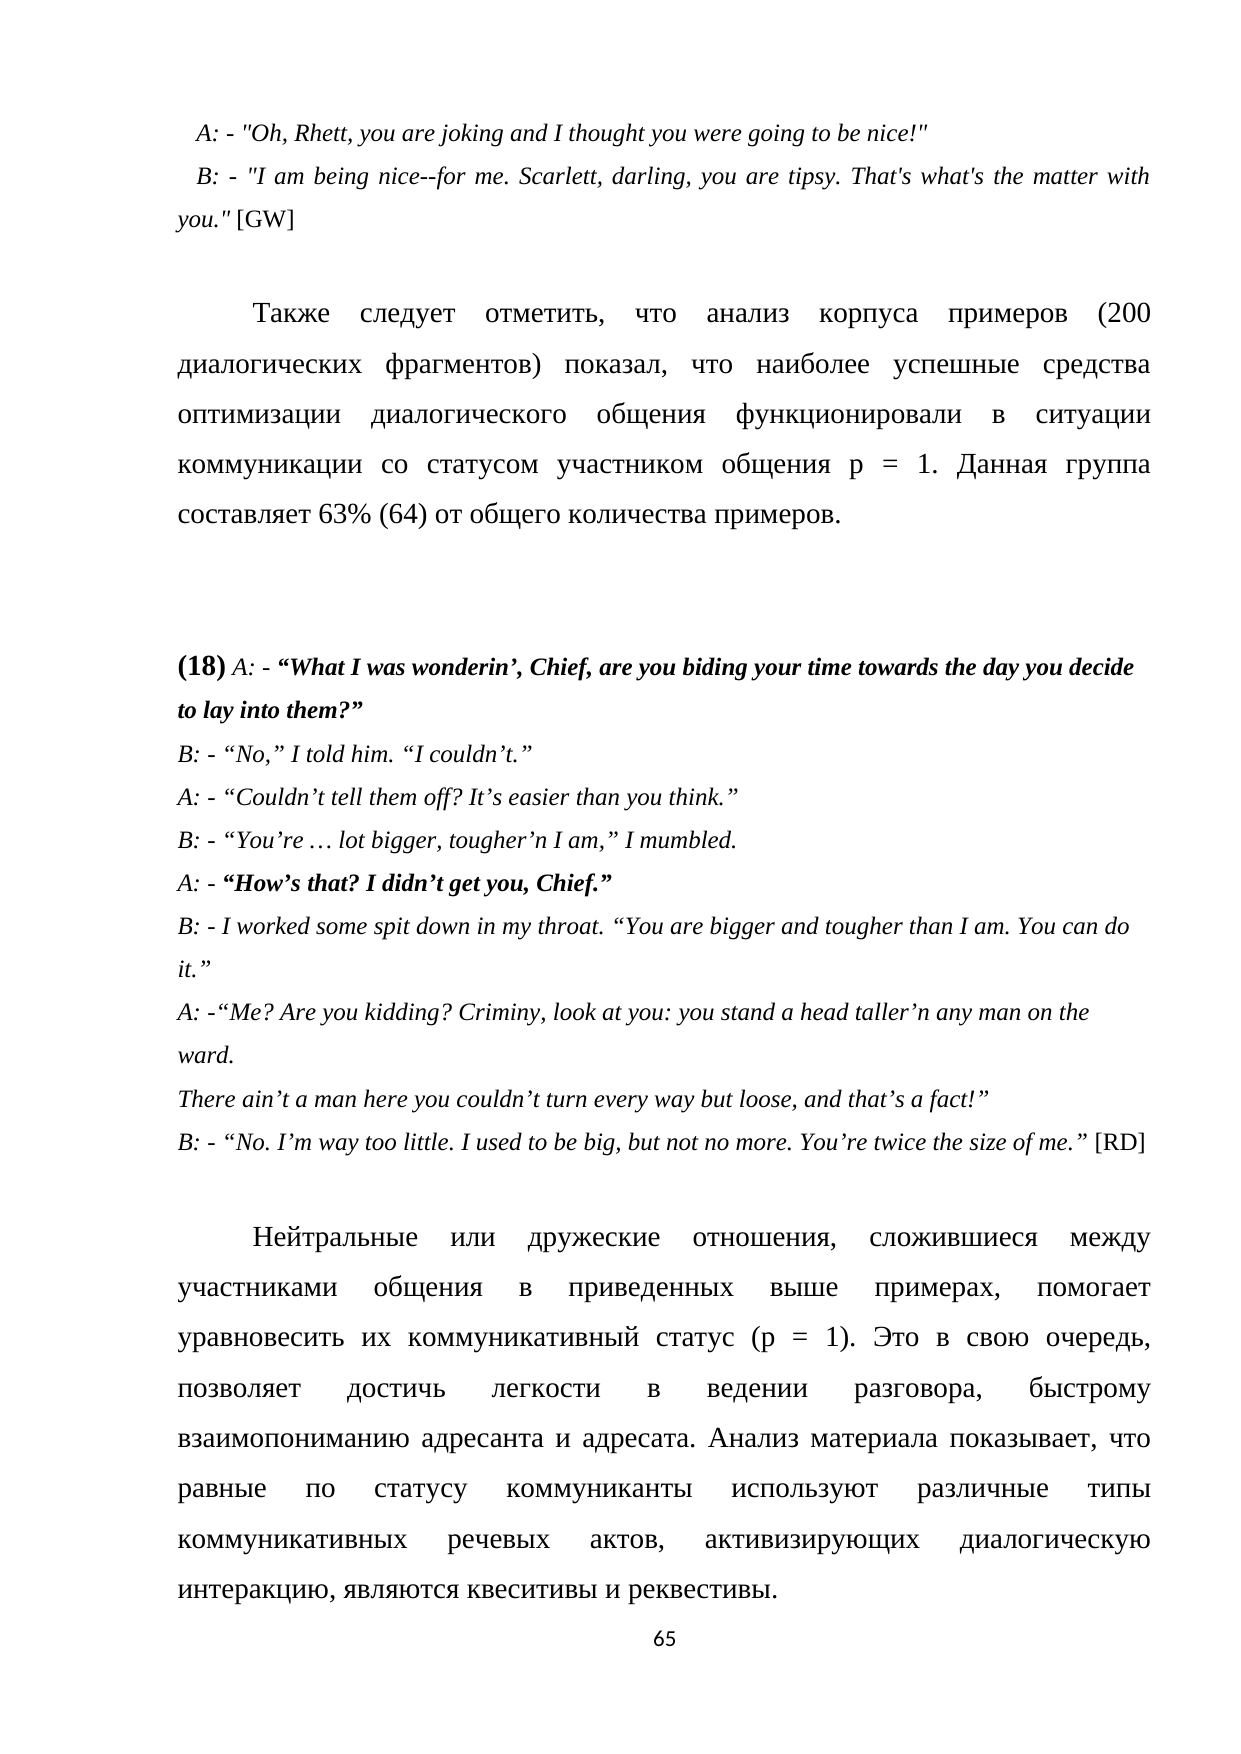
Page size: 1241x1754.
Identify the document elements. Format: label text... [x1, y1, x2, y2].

text Также следует отметить, что анализ корпуса примеров (200 диалогических фрагментов) показал, что наиболее успешные средства оптимизации диалогического общения функционировали в ситуации коммуникации со статусом участником общения р = 1. Данная группа составляет 63% (64) от общего количества примеров. [177, 295, 1152, 530]
text Нейтральные или дружеские отношения, сложившиеся между участниками общения в приведенных выше примерах, помогает уравновесить их коммуникативный статус (р = 1). Это в свою очередь, позволяет достичь легкости в ведении разговора, быстрому взаимопониманию адресанта и адресата. Анализ материала показывает, что равные по статусу коммуниканты используют различные типы коммуникативных речевых актов, активизирующих диалогическую интеракцию, являются квеситивы и реквестивы. [177, 1219, 1152, 1605]
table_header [166, 118, 1163, 245]
table_header (18) А: - “What I was wonderin’, Chief, are you biding your time towards the day you decide to lay into them?” В: - “No,” I told him. “I couldn’t.” А: - “Couldn’t tell them off? It’s easier than you think.” В: - “You’re … lot bigger, tougher’n I am,” I mumbled. А: - “How’s that? I didn’t get you, Chief.” В: - I worked some spit down in my throat. “You are bigger and tougher than I am. You can do it.” А: -“Me? Are you kidding? Criminy, look at you: you stand a head taller’n any man on the ward. There ain’t a man here you couldn’t turn every way but loose, and that’s a fact!” В: - “No. I’m way too little. I used to be big, but not no more. You’re twice the size of me.” [RD] [166, 648, 1163, 1169]
